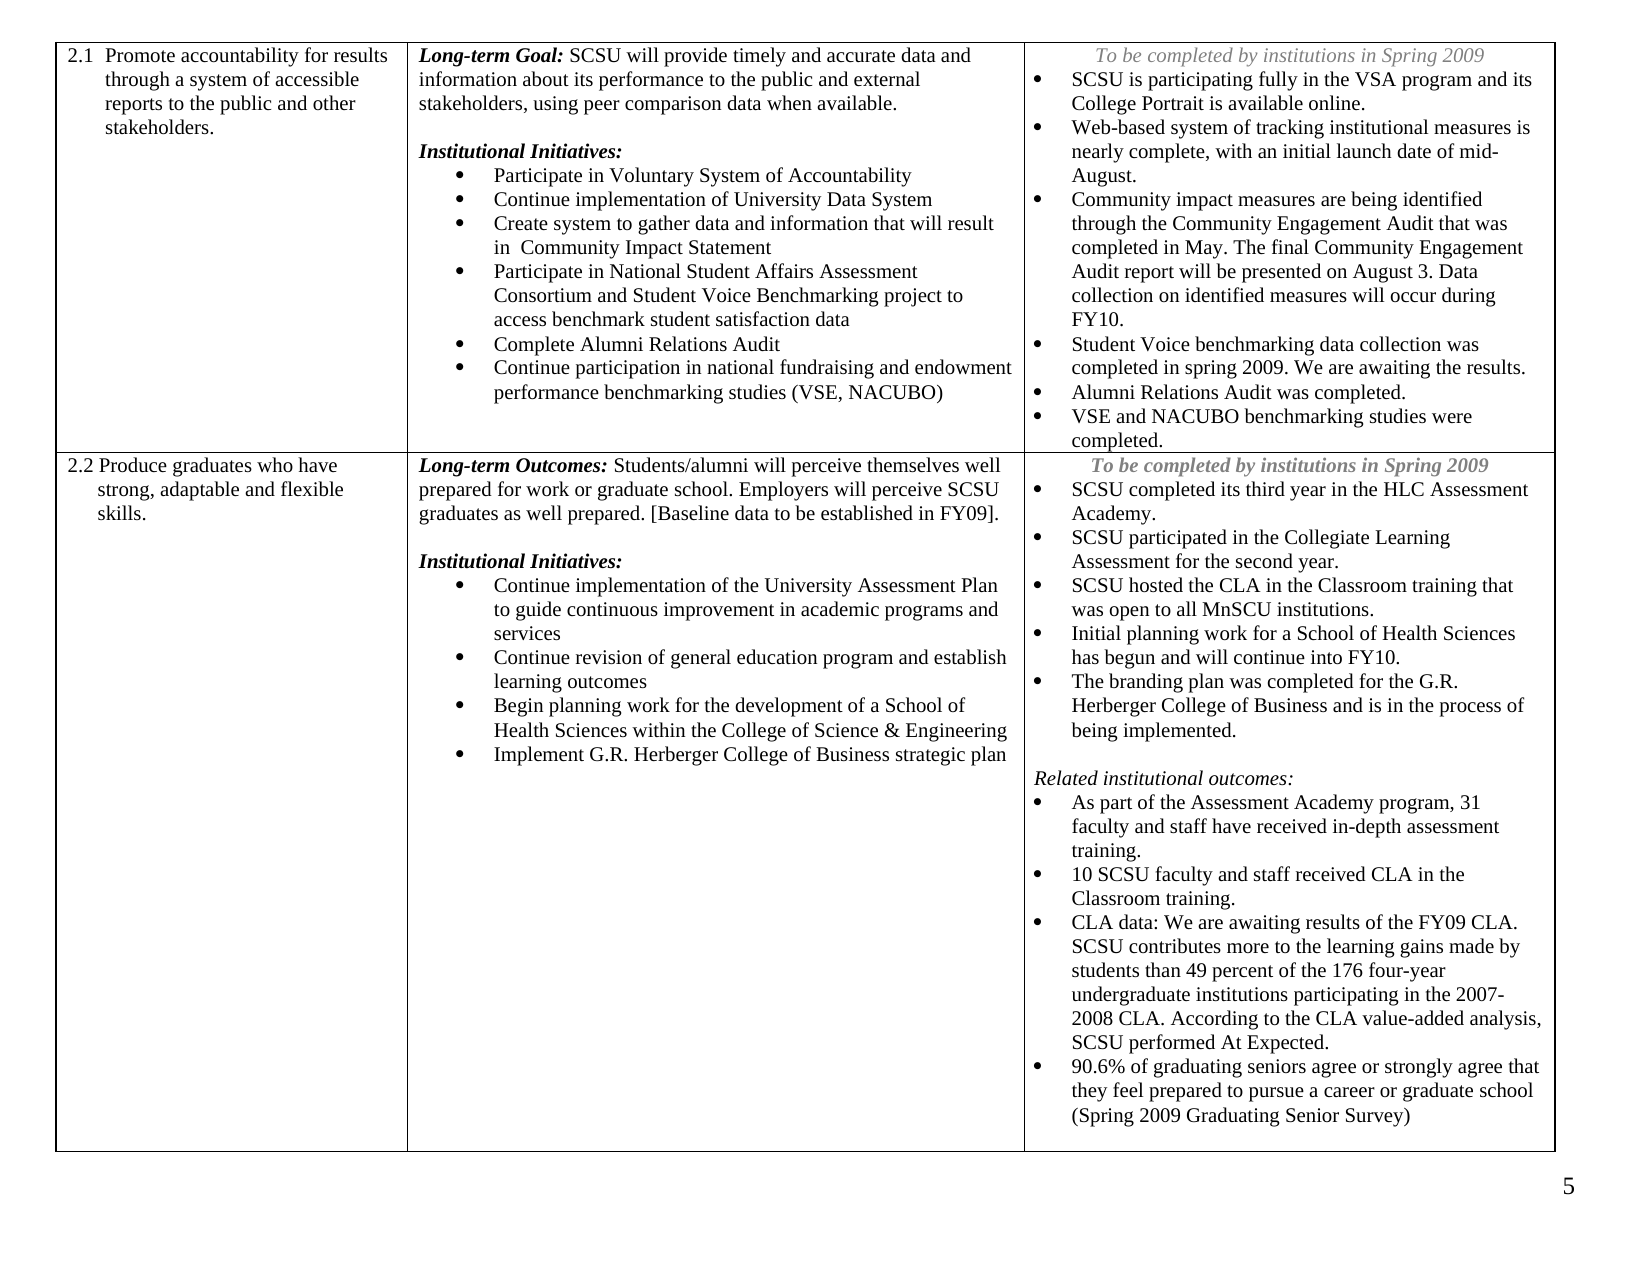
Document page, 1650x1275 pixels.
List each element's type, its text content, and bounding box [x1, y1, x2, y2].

table_cell To be completed by institutions in Spring 2009 SCSU completed its third year in the HLC Assessment Academy. SCSU participated in the Collegiate Learning Assessment for the second year. SCSU hosted the CLA in the Classroom training that was open to all MnSCU institutions. Initial planning work for a School of Health Sciences has begun and will continue into FY10. The branding plan was completed for the G.R. Herberger College of Business and is in the process of being implemented. Related institutional outcomes: As part of the Assessment Academy program, 31 faculty and staff have received in-depth assessment training. 10 SCSU faculty and staff received CLA in the Classroom training. CLA data: We are awaiting results of the FY09 CLA. SCSU contributes more to the learning gains made by students than 49 percent of the 176 four-year undergraduate institutions participating in the 2007-2008 CLA. According to the CLA value-added analysis, SCSU performed At Expected. 90.6% of graduating seniors agree or strongly agree that they feel prepared to pursue a career or graduate school (Spring 2009 Graduating Senior Survey) [1025, 453, 1554, 1151]
table_cell 2.2 Produce graduates who have strong, adaptable and flexible skills. [57, 453, 407, 1151]
table_cell Long-term Outcomes: Students/alumni will perceive themselves well prepared for work or graduate school. Employers will perceive SCSU graduates as well prepared. [Baseline data to be established in FY09]. Institutional Initiatives: Continue implementation of the University Assessment Plan to guide continuous improvement in academic programs and services Continue revision of general education program and establish learning outcomes Begin planning work for the development of a School of Health Sciences within the College of Science & Engineering Implement G.R. Herberger College of Business strategic plan [408, 453, 1024, 1151]
table_cell To be completed by institutions in Spring 2009 SCSU is participating fully in the VSA program and its College Portrait is available online. Web-based system of tracking institutional measures is nearly complete, with an initial launch date of mid-August. Community impact measures are being identified through the Community Engagement Audit that was completed in May. The final Community Engagement Audit report will be presented on August 3. Data collection on identified measures will occur during FY10. Student Voice benchmarking data collection was completed in spring 2009. We are awaiting the results. Alumni Relations Audit was completed. VSE and NACUBO benchmarking studies were completed. [1025, 43, 1554, 452]
table_cell Long-term Goal: SCSU will provide timely and accurate data and information about its performance to the public and external stakeholders, using peer comparison data when available. Institutional Initiatives: Participate in Voluntary System of Accountability Continue implementation of University Data System Create system to gather data and information that will result in Community Impact Statement Participate in National Student Affairs Assessment Consortium and Student Voice Benchmarking project to access benchmark student satisfaction data Complete Alumni Relations Audit Continue participation in national fundraising and endowment performance benchmarking studies (VSE, NACUBO) [408, 43, 1024, 452]
table_cell Promote accountability for results through a system of accessible reports to the public and other stakeholders. [57, 43, 407, 452]
